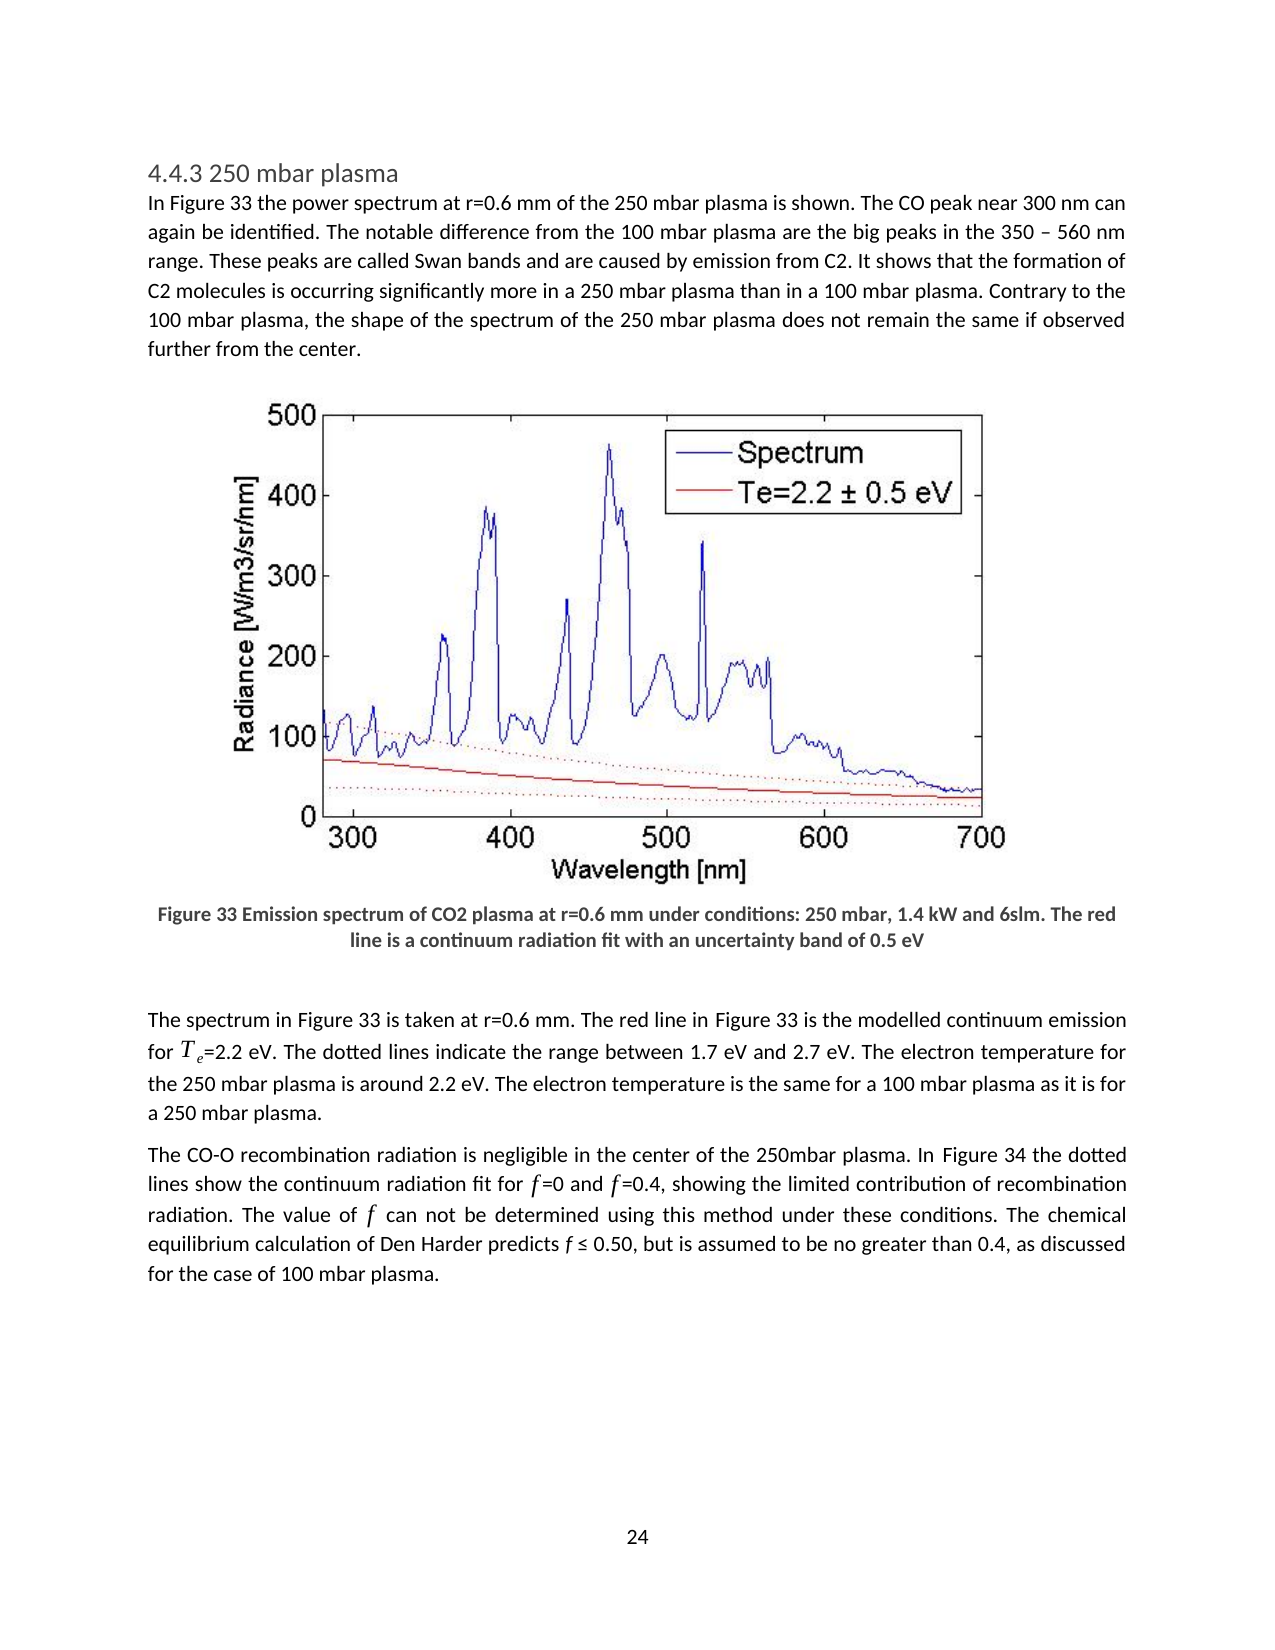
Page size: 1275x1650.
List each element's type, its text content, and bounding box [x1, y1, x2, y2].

subtitle 4.4.3 250 mbar plasma [148, 156, 1127, 189]
text The spectrum in Figure 33 is taken at r=0.6 mm. The red line in Figure 33 is the modelled continuum emission for =2.2 eV. The dotted lines indicate the range between 1.7 eV and 2.7 eV. The electron temperature for the 250 mbar plasma is around 2.2 eV. The electron temperature is the same for a 100 mbar plasma as it is for a 250 mbar plasma. [148, 1007, 1127, 1126]
text In Figure 33 the power spectrum at r=0.6 mm of the 250 mbar plasma is shown. The CO peak near 300 nm can again be identified. The notable difference from the 100 mbar plasma are the big peaks in the 350 – 560 nm range. These peaks are called Swan bands and are caused by emission from C2. It shows that the formation of C2 molecules is occurring significantly more in a 250 mbar plasma than in a 100 mbar plasma. Contrary to the 100 mbar plasma, the shape of the spectrum of the 250 mbar plasma does not remain the same if observed further from the center. [148, 189, 1127, 362]
text The CO-O recombination radiation is negligible in the center of the 250mbar plasma. In Figure 34 the dotted lines show the continuum radiation fit for =0 and =0.4, showing the limited contribution of recombination radiation. The value of can not be determined using this method under these conditions. The chemical equilibrium calculation of Den Harder predicts f ≤ 0.50, but is assumed to be no greater than 0.4, as discussed for the case of 100 mbar plasma. [148, 1141, 1127, 1287]
picture [212, 377, 1063, 887]
